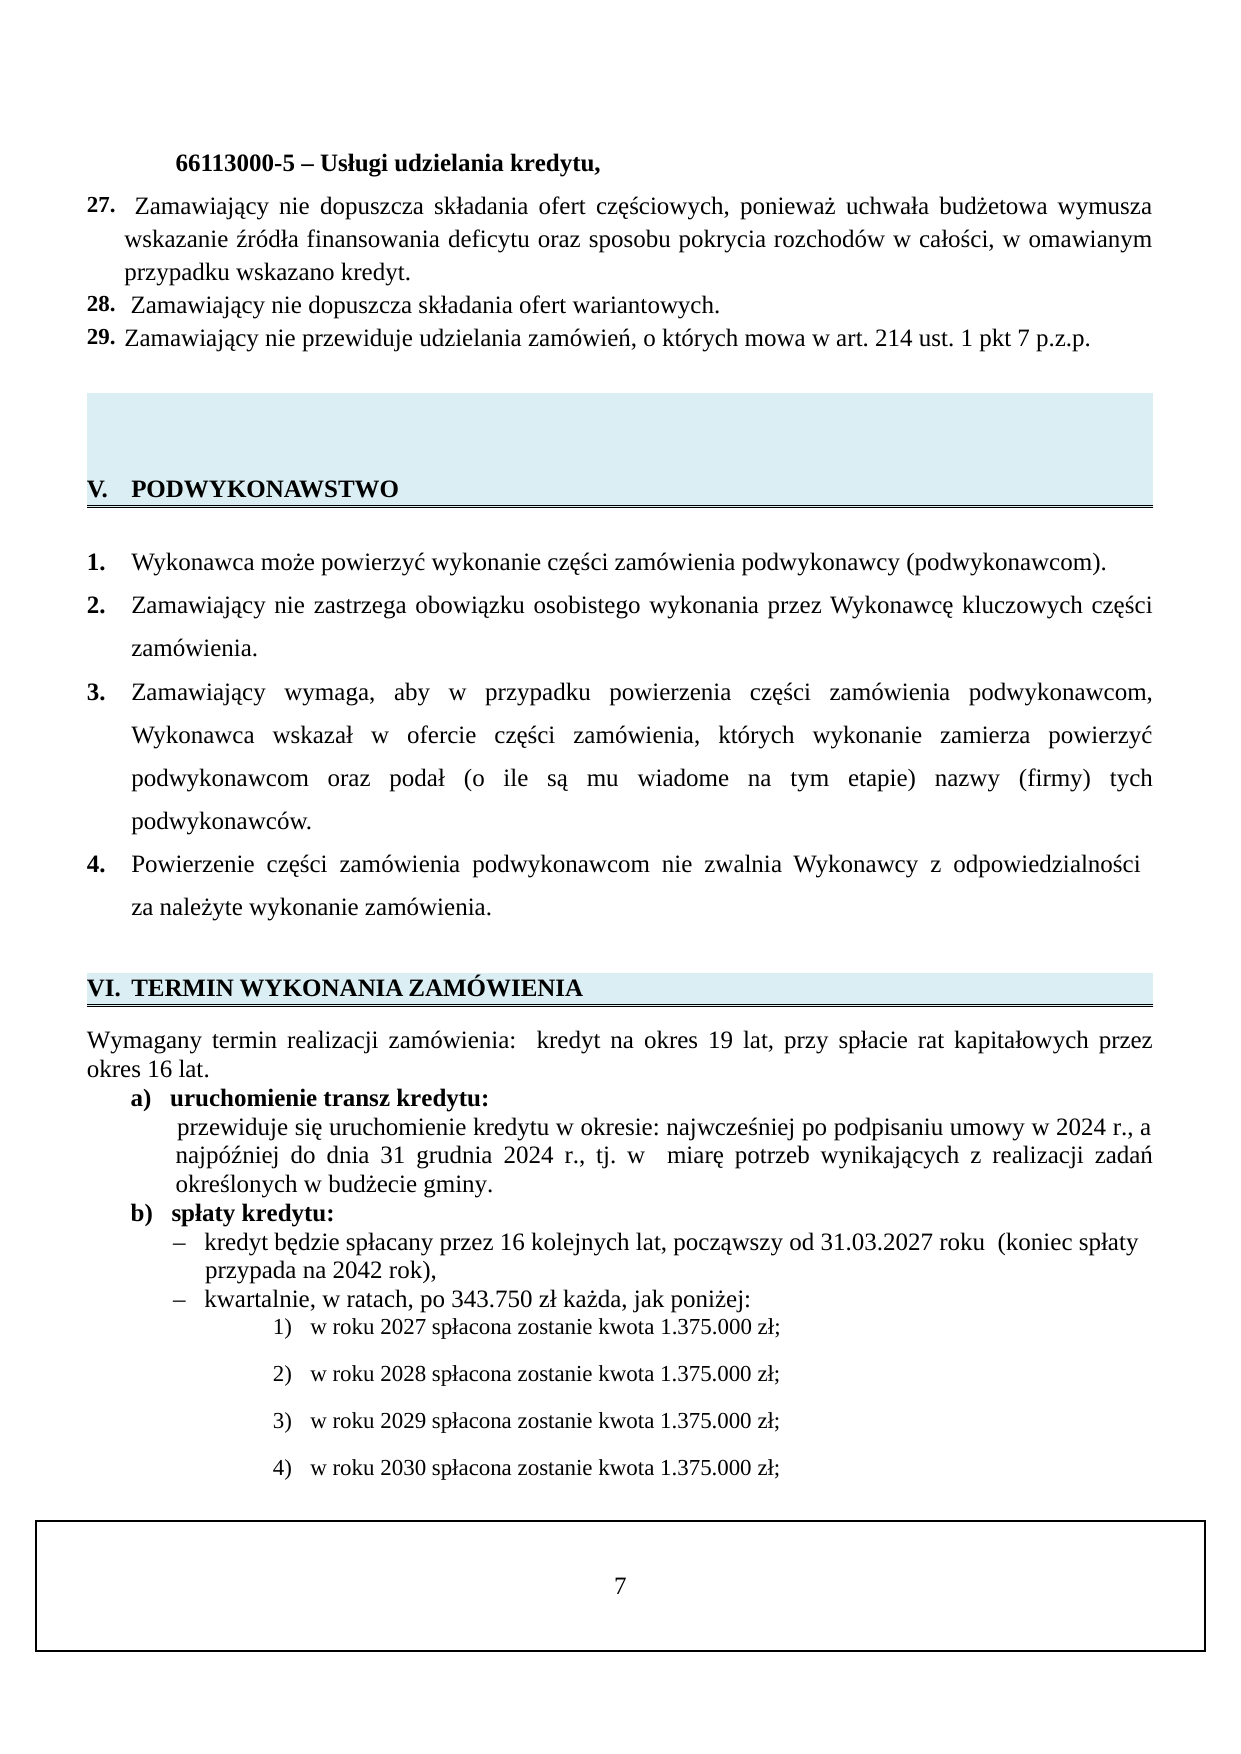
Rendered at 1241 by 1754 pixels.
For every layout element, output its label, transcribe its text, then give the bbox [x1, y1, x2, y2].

text 1. Wykonawca może powierzyć wykonanie części zamówienia podwykonawcy (podwykonawcom). [87, 547, 1153, 576]
text VI. TERMIN WYKONANIA ZAMÓWIENIA [87, 973, 1153, 1004]
subtitle 66113000-5 – Usługi udzielania kredytu, [175, 148, 1153, 176]
text b) spłaty kredytu: [130, 1198, 1153, 1227]
text V. PODWYKONAWSTWO [87, 474, 1153, 505]
list Zamawiający nie dopuszcza składania ofert częściowych, ponieważ uchwała budżetowa wymusza wskazanie źródła finansowania deficytu oraz sposobu pokrycia rozchodów w całości, w omawianym przypadku wskazano kredyt. [87, 191, 1153, 286]
text 4. Powierzenie części zamówienia podwykonawcom nie zwalnia Wykonawcy z odpowiedzialności za należyte wykonanie zamówienia. [87, 849, 1153, 921]
text 2. Zamawiający nie zastrzega obowiązku osobistego wykonania przez Wykonawcę kluczowych części zamówienia. [87, 590, 1153, 662]
list w roku 2029 spłacona zostanie kwota 1.375.000 zł; [273, 1407, 1153, 1434]
list w roku 2030 spłacona zostanie kwota 1.375.000 zł; [273, 1454, 1153, 1481]
text Wymagany termin realizacji zamówienia: kredyt na okres 19 lat, przy spłacie rat kapitałowych przez okres 16 lat. [87, 1025, 1153, 1083]
text – kwartalnie, w ratach, po 343.750 zł każda, jak poniżej: [160, 1284, 1153, 1313]
text 3. Zamawiający wymaga, aby w przypadku powierzenia części zamówienia podwykonawcom, Wykonawca wskazał w ofercie części zamówienia, których wykonanie zamierza powierzyć podwykonawcom oraz podał (o ile są mu wiadome na tym etapie) nazwy (firmy) tych podwykonawców. [87, 677, 1153, 835]
list w roku 2027 spłacona zostanie kwota 1.375.000 zł; [273, 1313, 1153, 1339]
list w roku 2028 spłacona zostanie kwota 1.375.000 zł; [273, 1360, 1153, 1386]
list Zamawiający nie dopuszcza składania ofert wariantowych. [87, 290, 1153, 318]
list Zamawiający nie przewiduje udzielania zamówień, o których mowa w art. 214 ust. 1 pkt 7 p.z.p. [87, 323, 1153, 352]
text – kredyt będzie spłacany przez 16 kolejnych lat, począwszy od 31.03.2027 roku (koniec spłaty przypada na 2042 rok), [160, 1227, 1153, 1284]
text przewiduje się uruchomienie kredytu w okresie: najwcześniej po podpisaniu umowy w 2024 r., a najpóźniej do dnia 31 grudnia 2024 r., tj. w miarę potrzeb wynikających z realizacji zadań określonych w budżecie gminy. [130, 1112, 1153, 1198]
text a) uruchomienie transz kredytu: [130, 1083, 1153, 1112]
